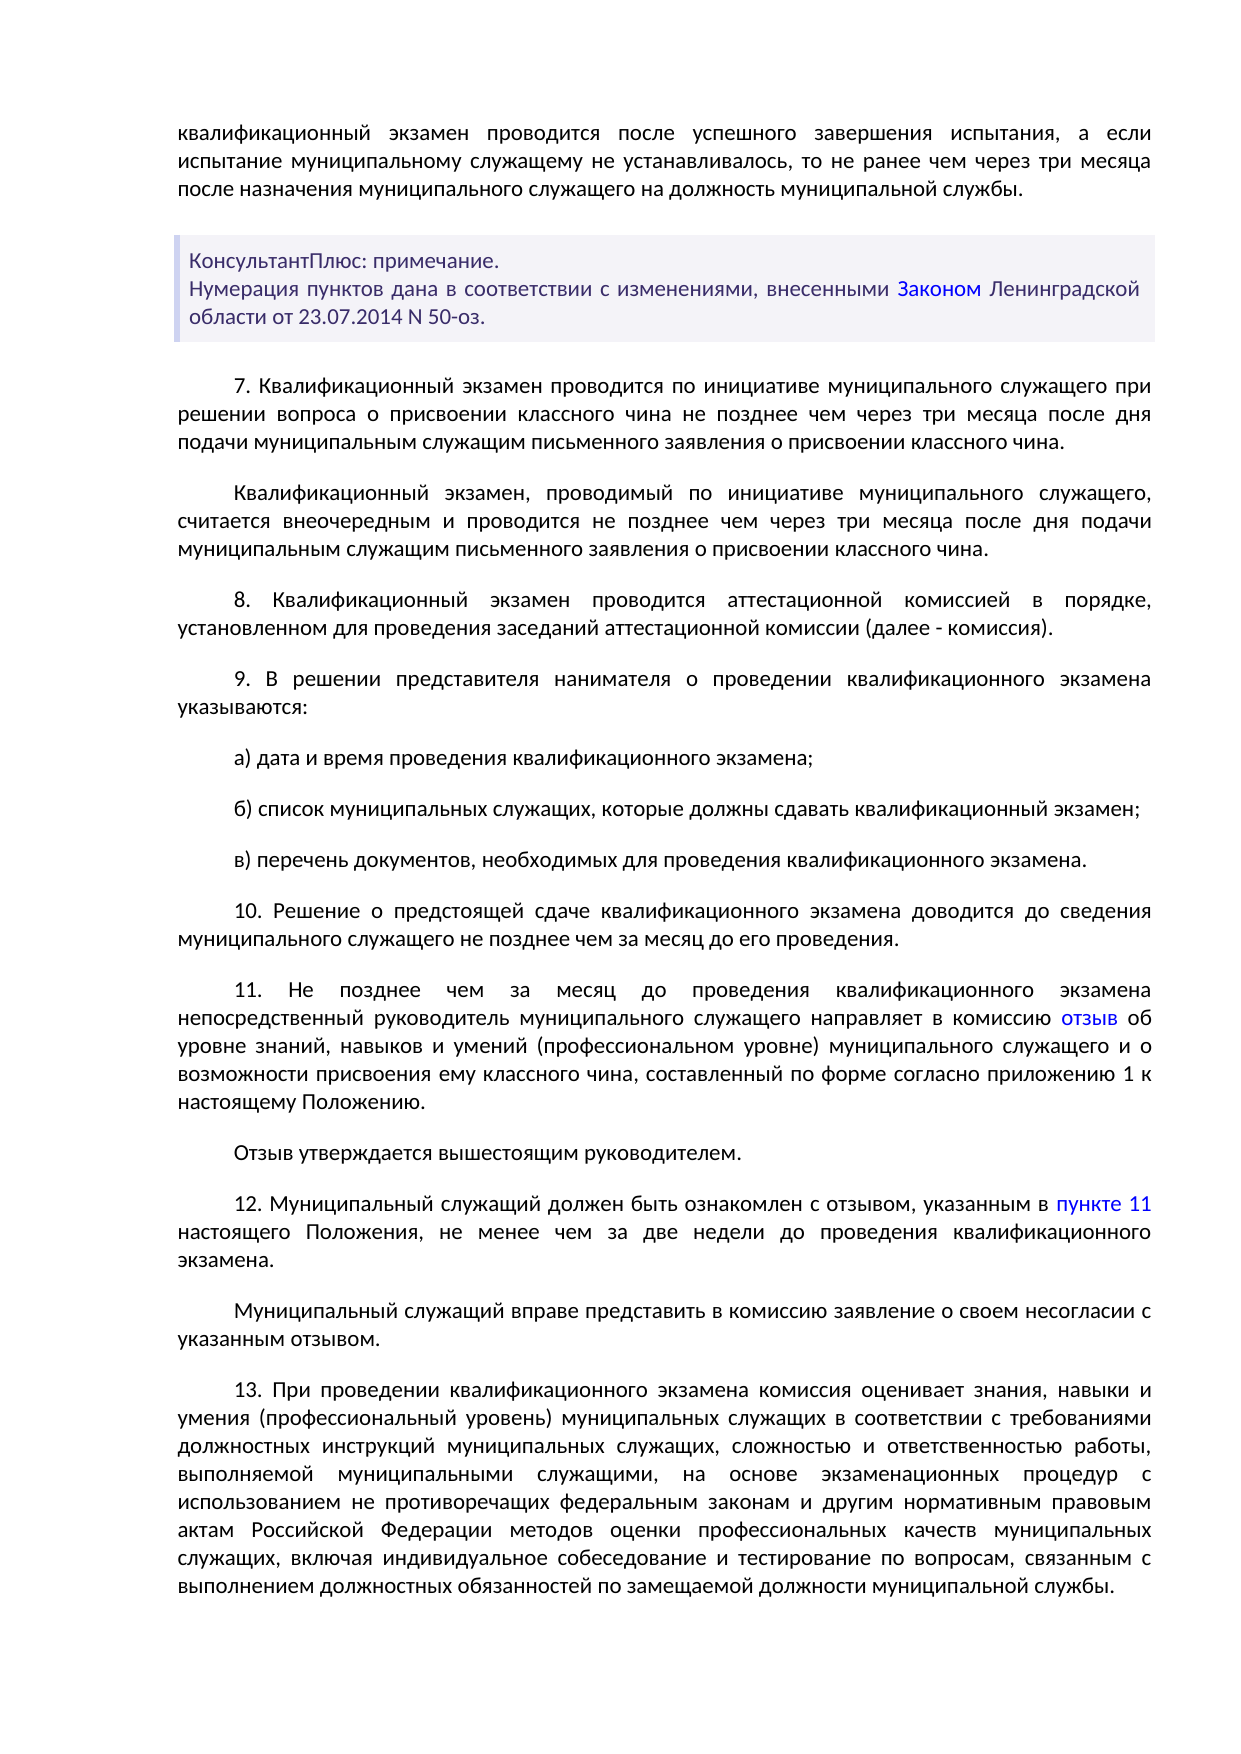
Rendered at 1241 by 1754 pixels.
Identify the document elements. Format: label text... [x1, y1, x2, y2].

text а) дата и время проведения квалификационного экзамена; [177, 743, 1152, 771]
text б) список муниципальных служащих, которые должны сдавать квалификационный экзамен; [177, 794, 1152, 822]
text 11. Не позднее чем за месяц до проведения квалификационного экзамена непосредственный руководитель муниципального служащего направляет в комиссию отзыв об уровне знаний, навыков и умений (профессиональном уровне) муниципального служащего и о возможности присвоения ему классного чина, составленный по форме согласно приложению 1 к настоящему Положению. [177, 975, 1152, 1115]
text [177, 118, 1152, 202]
text 10. Решение о предстоящей сдаче квалификационного экзамена доводится до сведения муниципального служащего не позднее чем за месяц до его проведения. [177, 896, 1152, 952]
text 7. Квалификационный экзамен проводится по инициативе муниципального служащего при решении вопроса о присвоении классного чина не позднее чем через три месяца после дня подачи муниципальным служащим письменного заявления о присвоении классного чина. [177, 371, 1152, 455]
text в) перечень документов, необходимых для проведения квалификационного экзамена. [177, 845, 1152, 873]
text 13. При проведении квалификационного экзамена комиссия оценивает знания, навыки и умения (профессиональный уровень) муниципальных служащих в соответствии с требованиями должностных инструкций муниципальных служащих, сложностью и ответственностью работы, выполняемой муниципальными служащими, на основе экзаменационных процедур с использованием не противоречащих федеральным законам и другим нормативным правовым актам Российской Федерации методов оценки профессиональных качеств муниципальных служащих, включая индивидуальное собеседование и тестирование по вопросам, связанным с выполнением должностных обязанностей по замещаемой должности муниципальной службы. [177, 1375, 1152, 1599]
table_header КонсультантПлюс: примечание. Нумерация пунктов дана в соответствии с изменениями, внесенными Законом Ленинградской области от 23.07.2014 N 50-оз. [180, 235, 1149, 342]
text Отзыв утверждается вышестоящим руководителем. [177, 1138, 1152, 1166]
text 9. В решении представителя нанимателя о проведении квалификационного экзамена указываются: [177, 664, 1152, 720]
text Муниципальный служащий вправе представить в комиссию заявление о своем несогласии с указанным отзывом. [177, 1296, 1152, 1352]
text 12. Муниципальный служащий должен быть ознакомлен с отзывом, указанным в пункте 11 настоящего Положения, не менее чем за две недели до проведения квалификационного экзамена. [177, 1189, 1152, 1273]
text Квалификационный экзамен, проводимый по инициативе муниципального служащего, считается внеочередным и проводится не позднее чем через три месяца после дня подачи муниципальным служащим письменного заявления о присвоении классного чина. [177, 478, 1152, 562]
text 8. Квалификационный экзамен проводится аттестационной комиссией в порядке, установленном для проведения заседаний аттестационной комиссии (далее - комиссия). [177, 585, 1152, 641]
